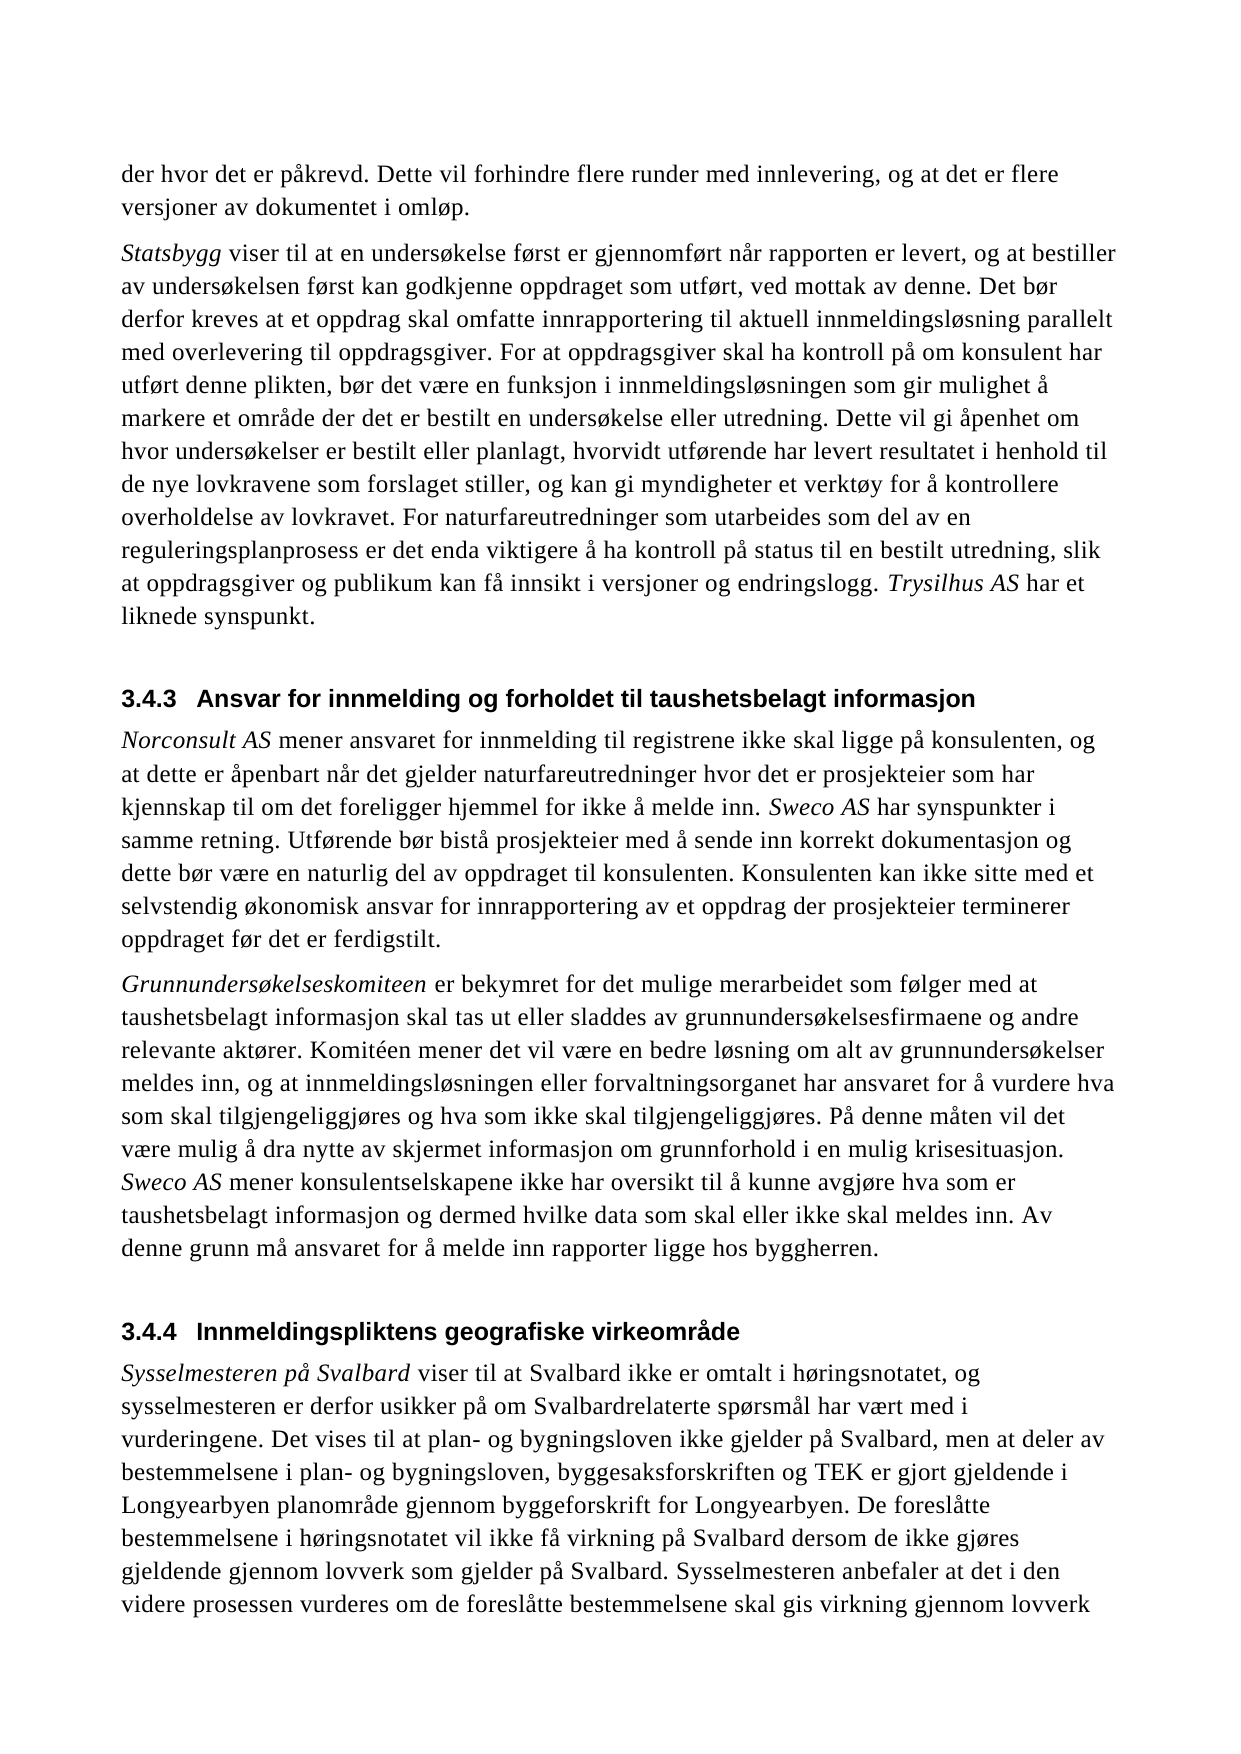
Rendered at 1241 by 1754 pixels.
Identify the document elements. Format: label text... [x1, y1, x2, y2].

text Norconsult AS mener ansvaret for innmelding til registrene ikke skal ligge på konsulenten, og at dette er åpenbart når det gjelder naturfareutredninger hvor det er prosjekteier som har kjennskap til om det foreligger hjemmel for ikke å melde inn. Sweco AS har synspunkter i samme retning. Utførende bør bistå prosjekteier med å sende inn korrekt dokumentasjon og dette bør være en naturlig del av oppdraget til konsulenten. Konsulenten kan ikke sitte med et selvstendig økonomisk ansvar for innrapportering av et oppdrag der prosjekteier terminerer oppdraget før det er ferdigstilt. [121, 726, 1119, 952]
text Statsbygg viser til at en undersøkelse først er gjennomført når rapporten er levert, og at bestiller av undersøkelsen først kan godkjenne oppdraget som utført, ved mottak av denne. Det bør derfor kreves at et oppdrag skal omfatte innrapportering til aktuell innmeldingsløsning parallelt med overlevering til oppdragsgiver. For at oppdragsgiver skal ha kontroll på om konsulent har utført denne plikten, bør det være en funksjon i innmeldingsløsningen som gir mulighet å markere et område der det er bestilt en undersøkelse eller utredning. Dette vil gi åpenhet om hvor undersøkelser er bestilt eller planlagt, hvorvidt utførende har levert resultatet i henhold til de nye lovkravene som forslaget stiller, og kan gi myndigheter et verktøy for å kontrollere overholdelse av lovkravet. For naturfareutredninger som utarbeides som del av en reguleringsplanprosess er det enda viktigere å ha kontroll på status til en bestilt utredning, slik at oppdragsgiver og publikum kan få innsikt i versjoner og endringslogg. Trysilhus AS har et liknede synspunkt. [121, 238, 1119, 630]
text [121, 1358, 1119, 1618]
text Grunnundersøkelseskomiteen er bekymret for det mulige merarbeidet som følger med at taushetsbelagt informasjon skal tas ut eller sladdes av grunnundersøkelsesfirmaene og andre relevante aktører. Komitéen mener det vil være en bedre løsning om alt av grunnundersøkelser meldes inn, og at innmeldingsløsningen eller forvaltningsorganet har ansvaret for å vurdere hva som skal tilgjengeliggjøres og hva som ikke skal tilgjengeliggjøres. På denne måten vil det være mulig å dra nytte av skjermet informasjon om grunnforhold i en mulig krisesituasjon. Sweco AS mener konsulentselskapene ikke har oversikt til å kunne avgjøre hva som er taushetsbelagt informasjon og dermed hvilke data som skal eller ikke skal meldes inn. Av denne grunn må ansvaret for å melde inn rapporter ligge hos byggherren. [121, 969, 1119, 1262]
subtitle Innmeldingspliktens geografiske virkeområde [121, 1316, 1119, 1345]
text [121, 159, 1119, 221]
subtitle Ansvar for innmelding og forholdet til taushetsbelagt informasjon [121, 684, 1119, 713]
